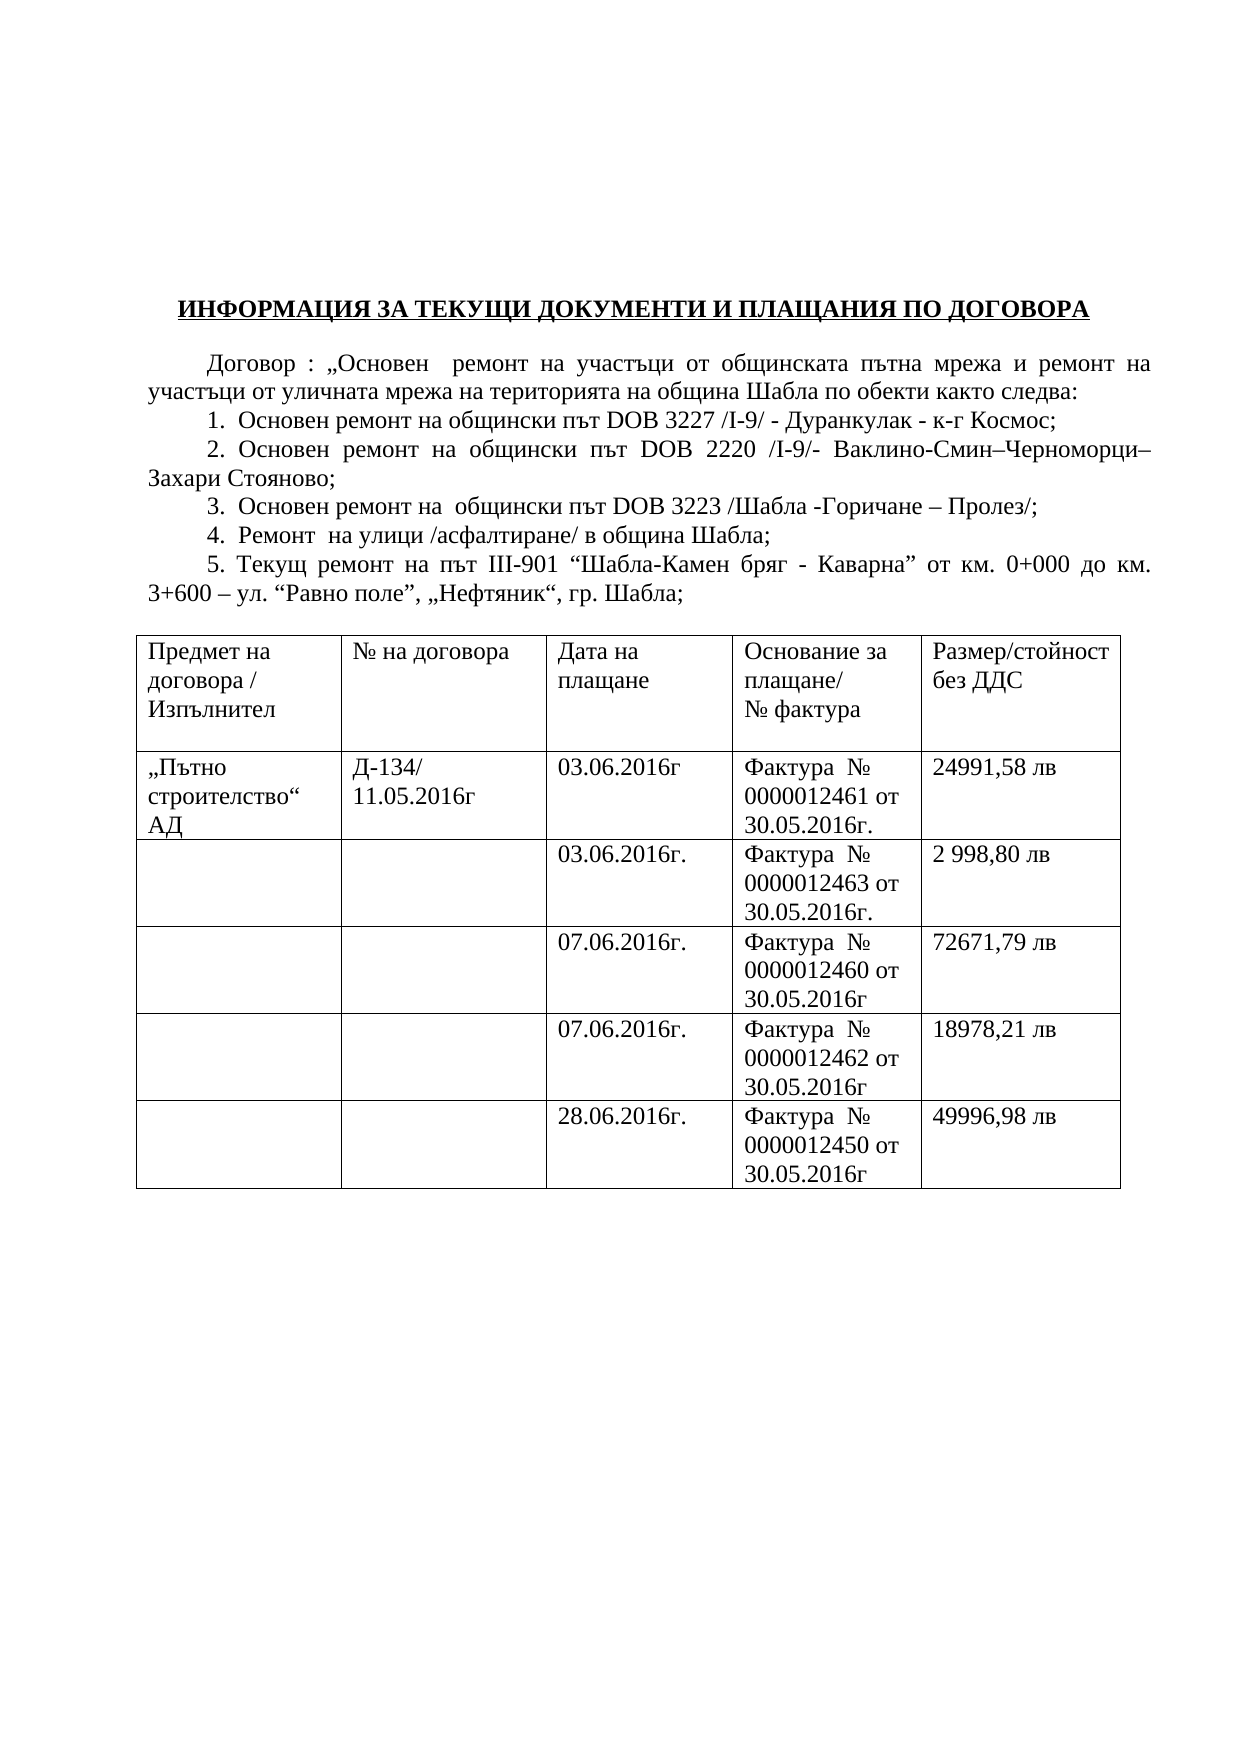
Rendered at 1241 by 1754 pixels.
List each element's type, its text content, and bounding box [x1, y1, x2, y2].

table_cell [342, 1101, 546, 1188]
text 2. Основен ремонт на общински път DOB 2220 /I-9/- Ваклино-Смин–Черноморци–Захари Стояново; [148, 434, 1152, 491]
table_cell 03.06.2016г. [547, 840, 732, 926]
table_cell Фактура № 0000012460 от 30.05.2016г [733, 927, 921, 1013]
table_cell [137, 927, 341, 1013]
text 1. Основен ремонт на общински път DOB 3227 /I-9/ - Дуранкулак - к-г Космос; [148, 405, 1152, 434]
table_cell 2 998,80 лв [922, 840, 1120, 926]
table_cell 07.06.2016г. [547, 1014, 732, 1100]
table_cell [137, 1101, 341, 1188]
table_header Дата на плащане [547, 636, 732, 751]
table_header Основание за плащане/ № фактура [733, 636, 921, 751]
table_cell Фактура № 0000012450 от 30.05.2016г [733, 1101, 921, 1188]
table_cell 18978,21 лв [922, 1014, 1120, 1100]
text Договор : „Основен ремонт на участъци от общинската пътна мрежа и ремонт на участъци от уличната мрежа на територията на община Шабла по обекти както следва: [148, 348, 1152, 405]
table_cell 07.06.2016г. [547, 927, 732, 1013]
table_cell 28.06.2016г. [547, 1101, 732, 1188]
table_cell [137, 840, 341, 926]
table_cell „Пътно строителство“ АД [137, 752, 341, 838]
table_cell [342, 927, 546, 1013]
table_cell 03.06.2016г [547, 752, 732, 838]
table_cell 24991,58 лв [922, 752, 1120, 838]
table_cell Фактура № 0000012461 от 30.05.2016г. [733, 752, 921, 838]
table_header Размер/стойност без ДДС [922, 636, 1120, 751]
table_cell Фактура № 0000012462 от 30.05.2016г [733, 1014, 921, 1100]
table_cell Фактура № 0000012463 от 30.05.2016г. [733, 840, 921, 926]
list ИНФОРМАЦИЯ ЗА ТЕКУЩИ ДОКУМЕНТИ И ПЛАЩАНИЯ ПО ДОГОВОРА [133, 294, 1137, 322]
table_cell 49996,98 лв [922, 1101, 1120, 1188]
table_cell [342, 840, 546, 926]
table_header № на договора [342, 636, 546, 751]
table_cell [342, 1014, 546, 1100]
table_cell [137, 1014, 341, 1100]
text 5. Tекущ ремонт на път III-901 “Шабла-Камен бряг - Каварна” от км. 0+000 до км. 3+600 – ул. “Равно поле”, „Нефтяник“, гр. Шабла; [148, 549, 1152, 606]
text 3. Основен ремонт на общински път DOB 3223 /Шабла -Горичане – Пролез/; [148, 491, 1152, 520]
table_cell 72671,79 лв [922, 927, 1120, 1013]
table_cell Д-134/ 11.05.2016г [342, 752, 546, 838]
table_header Предмет на договора / Изпълнител [137, 636, 341, 751]
text 4. Ремонт на улици /асфалтиране/ в община Шабла; [148, 520, 1152, 549]
